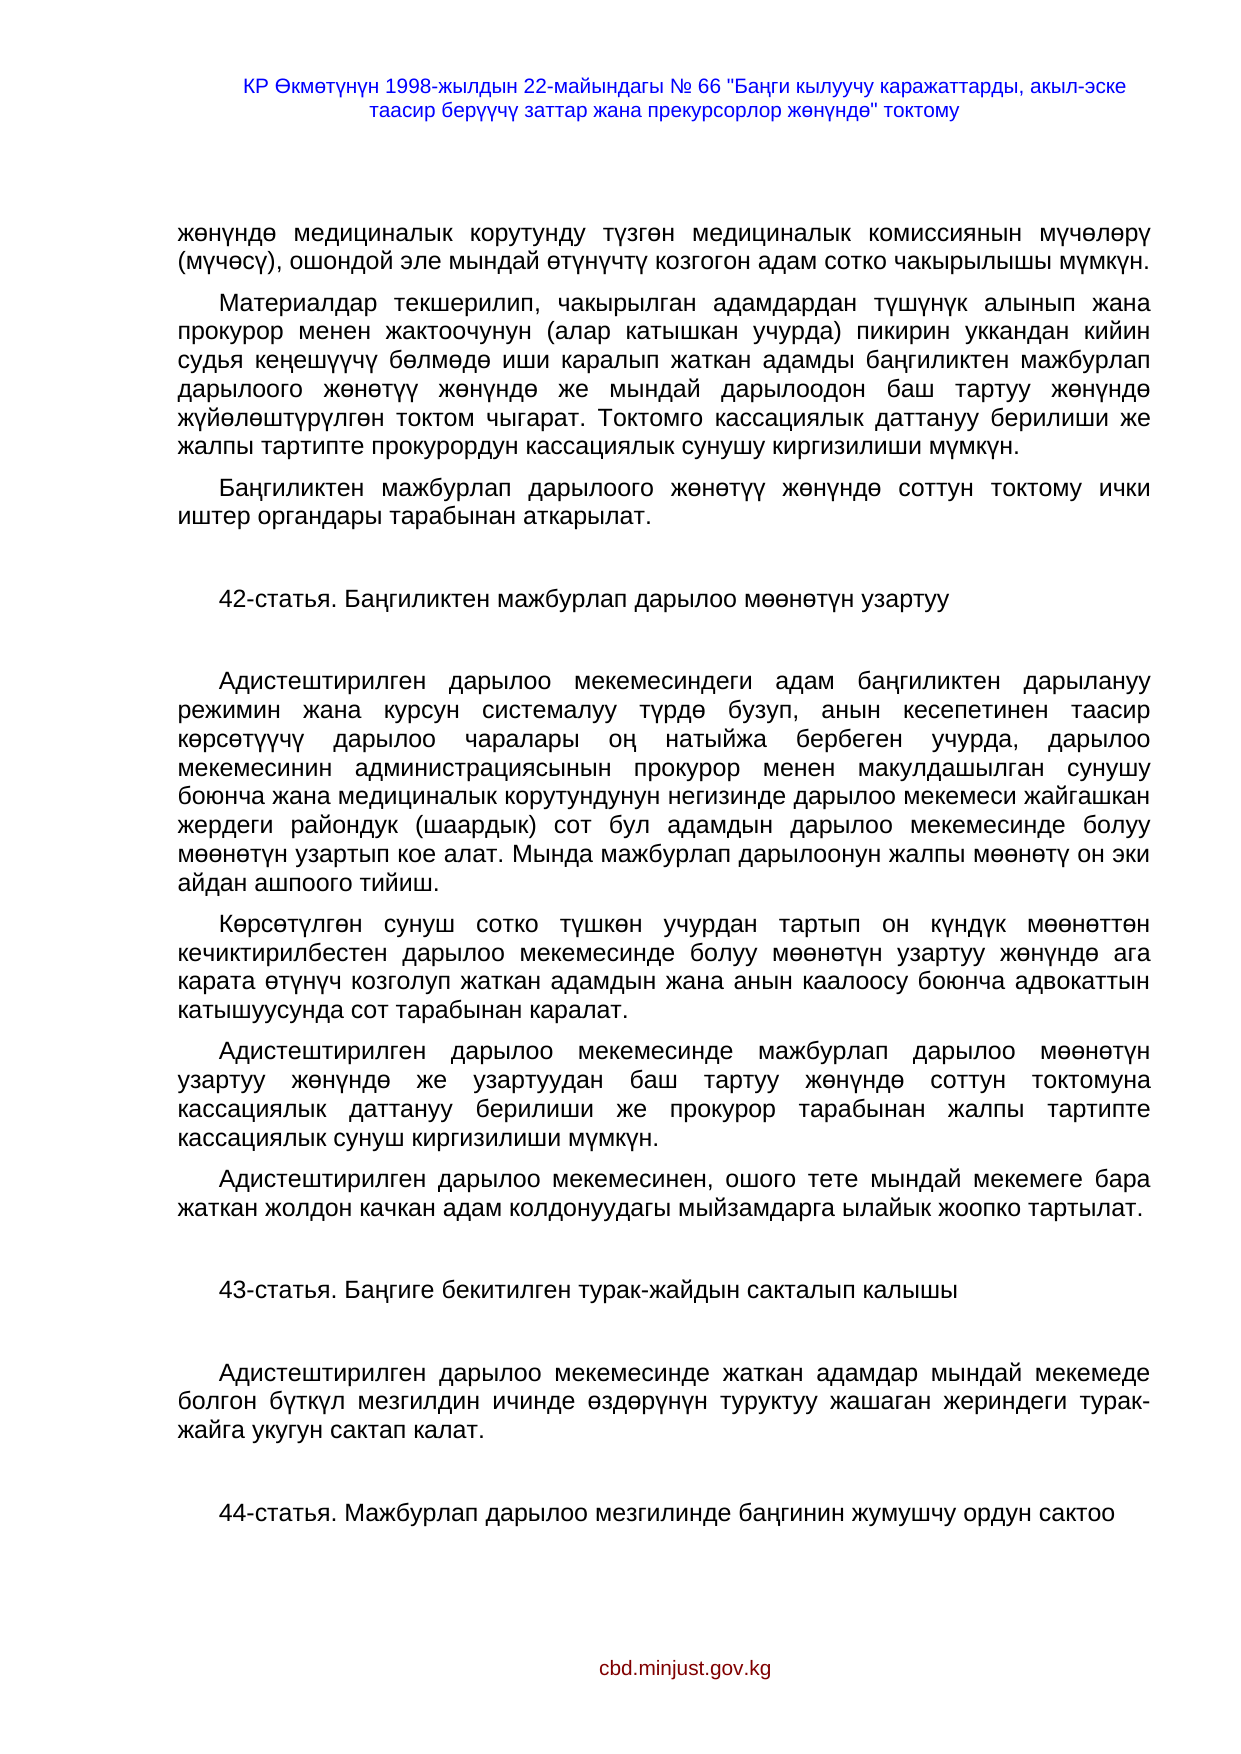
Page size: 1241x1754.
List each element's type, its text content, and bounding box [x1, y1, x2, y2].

text Көрсөтүлгөн сунуш сотко түшкөн учурдан тартып он күндүк мөөнөттөн кечиктирилбестен дарылоо мекемесинде болуу мөөнөтүн узартуу жөнүндө ага карата өтүнүч козголуп жаткан адамдын жана анын каалоосу боюнча адвокаттын катышуусунда сот тарабынан каралат. [177, 909, 1152, 1024]
text 42-статья. Баңгиликтен мажбурлап дарылоо мөөнөтүн узартуу [177, 584, 1152, 612]
text Адистештирилген дарылоо мекемесиндеги адам баңгиликтен дарылануу режимин жана курсун системалуу түрдө бузуп, анын кесепетинен таасир көрсөтүүчү дарылоо чаралары оң натыйжа бербеген учурда, дарылоо мекемесинин администрациясынын прокурор менен макулдашылган сунушу боюнча жана медициналык корутундунун негизинде дарылоо мекемеси жайгашкан жердеги райондук (шаардык) сот бул адамдын дарылоо мекемесинде болуу мөөнөтүн узартып кое алат. Мында мажбурлап дарылоонун жалпы мөөнөтү он эки айдан ашпоого тийиш. [177, 666, 1152, 896]
text Адистештирилген дарылоо мекемесинен, ошого тете мындай мекемеге бара жаткан жолдон качкан адам колдонуудагы мыйзамдарга ылайык жоопко тартылат. [177, 1164, 1152, 1221]
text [177, 217, 1152, 275]
text 44-статья. Мажбурлап дарылоо мезгилинде баңгинин жумушчу ордун сактоо [177, 1497, 1152, 1526]
text Адистештирилген дарылоо мекемесинде жаткан адамдар мындай мекемеде болгон бүткүл мезгилдин ичинде өздөрүнүн туруктуу жашаган жериндеги турак-жайга укугун сактап калат. [177, 1357, 1152, 1444]
text 43-статья. Баңгиге бекитилген турак-жайдын сакталып калышы [177, 1275, 1152, 1304]
text Баңгиликтен мажбурлап дарылоого жөнөтүү жөнүндө соттун токтому ички иштер органдары тарабынан аткарылат. [177, 472, 1152, 530]
text Материалдар текшерилип, чакырылган адамдардан түшүнүк алынып жана прокурор менен жактоочунун (алар катышкан учурда) пикирин уккандан кийин судья кеңешүүчү бөлмөдө иши каралып жаткан адамды баңгиликтен мажбурлап дарылоого жөнөтүү жөнүндө же мындай дарылоодон баш тартуу жөнүндө жүйөлөштүрүлгөн токтом чыгарат. Токтомго кассациялык даттануу берилиши же жалпы тартипте прокурордун кассациялык сунушу киргизилиши мүмкүн. [177, 287, 1152, 460]
text Адистештирилген дарылоо мекемесинде мажбурлап дарылоо мөөнөтүн узартуу жөнүндө же узартуудан баш тартуу жөнүндө соттун токтомуна кассациялык даттануу берилиши же прокурор тарабынан жалпы тартипте кассациялык сунуш киргизилиши мүмкүн. [177, 1036, 1152, 1151]
